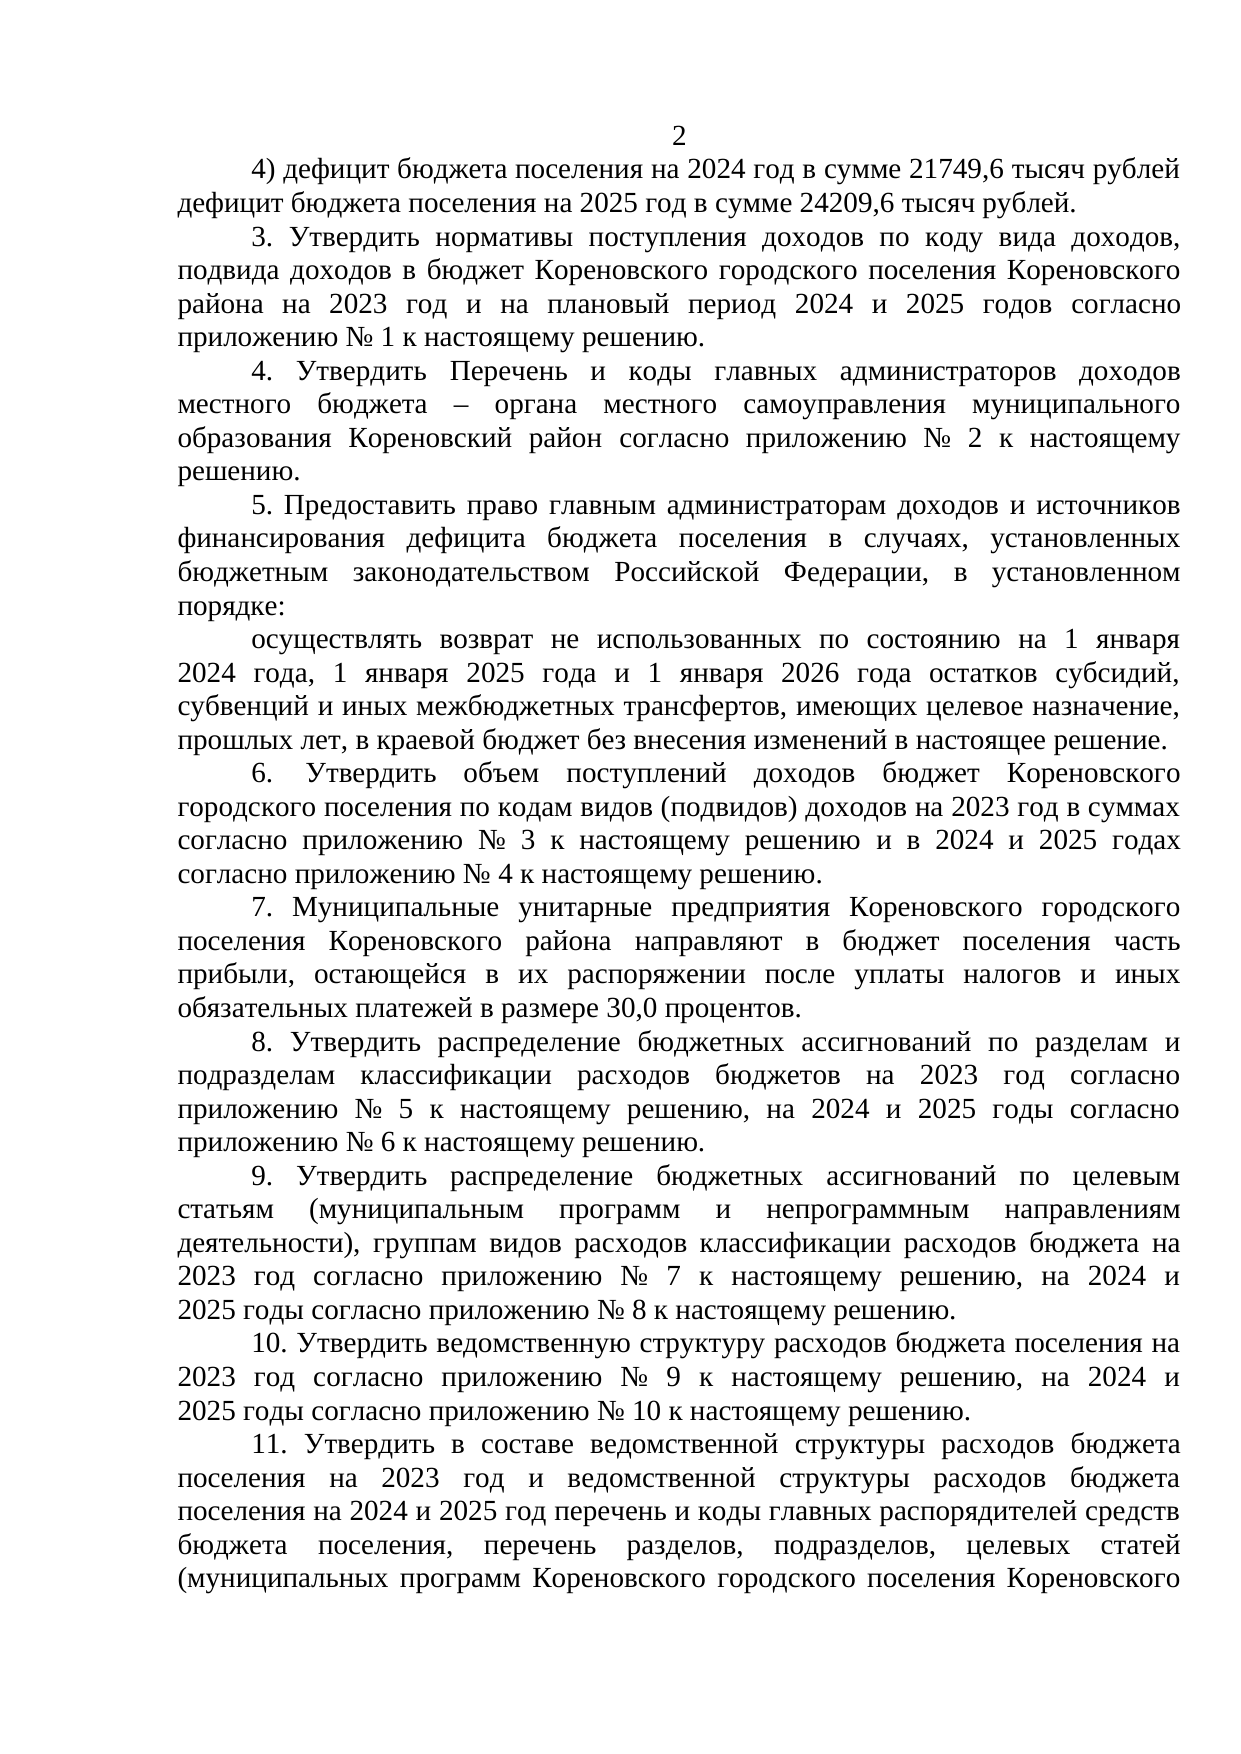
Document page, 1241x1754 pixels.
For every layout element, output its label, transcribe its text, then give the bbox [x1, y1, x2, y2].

text осуществлять возврат не использованных по состоянию на 1 января 2024 года, 1 января 2025 года и 1 января 2026 года остатков субсидий, субвенций и иных межбюджетных трансфертов, имеющих целевое назначение, прошлых лет, в краевой бюджет без внесения изменений в настоящее решение. [177, 621, 1181, 755]
text 5. Предоставить право главным администраторам доходов и источников финансирования дефицита бюджета поселения в случаях, установленных бюджетным законодательством Российской Федерации, в установленном порядке: [177, 487, 1181, 621]
text 4) дефицит бюджета поселения на 2024 год в сумме 21749,6 тысяч рублей дефицит бюджета поселения на 2025 год в сумме 24209,6 тысяч рублей. [177, 152, 1181, 219]
text 9. Утвердить распределение бюджетных ассигнований по целевым статьям (муниципальным программ и непрограммным направлениям деятельности), группам видов расходов классификации расходов бюджета на 2023 год согласно приложению № 7 к настоящему решению, на 2024 и 2025 годы согласно приложению № 8 к настоящему решению. [177, 1158, 1181, 1326]
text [177, 1426, 1181, 1594]
text 3. Утвердить нормативы поступления доходов по коду вида доходов, подвида доходов в бюджет Кореновского городского поселения Кореновского района на 2023 год и на плановый период 2024 и 2025 годов согласно приложению № 1 к настоящему решению. [177, 219, 1181, 353]
text 8. Утвердить распределение бюджетных ассигнований по разделам и подразделам классификации расходов бюджетов на 2023 год согласно приложению № 5 к настоящему решению, на 2024 и 2025 годы согласно приложению № 6 к настоящему решению. [177, 1024, 1181, 1158]
text 4. Утвердить Перечень и коды главных администраторов доходов местного бюджета – органа местного самоуправления муниципального образования Кореновский район согласно приложению № 2 к настоящему решению. [177, 353, 1181, 487]
text 6. Утвердить объем поступлений доходов бюджет Кореновского городского поселения по кодам видов (подвидов) доходов на 2023 год в суммах согласно приложению № 3 к настоящему решению и в 2024 и 2025 годах согласно приложению № 4 к настоящему решению. [177, 755, 1181, 889]
text 7. Муниципальные унитарные предприятия Кореновского городского поселения Кореновского района направляют в бюджет поселения часть прибыли, остающейся в их распоряжении после уплаты налогов и иных обязательных платежей в размере 30,0 процентов. [177, 889, 1181, 1024]
text 10. Утвердить ведомственную структуру расходов бюджета поселения на 2023 год согласно приложению № 9 к настоящему решению, на 2024 и 2025 годы согласно приложению № 10 к настоящему решению. [177, 1326, 1181, 1426]
